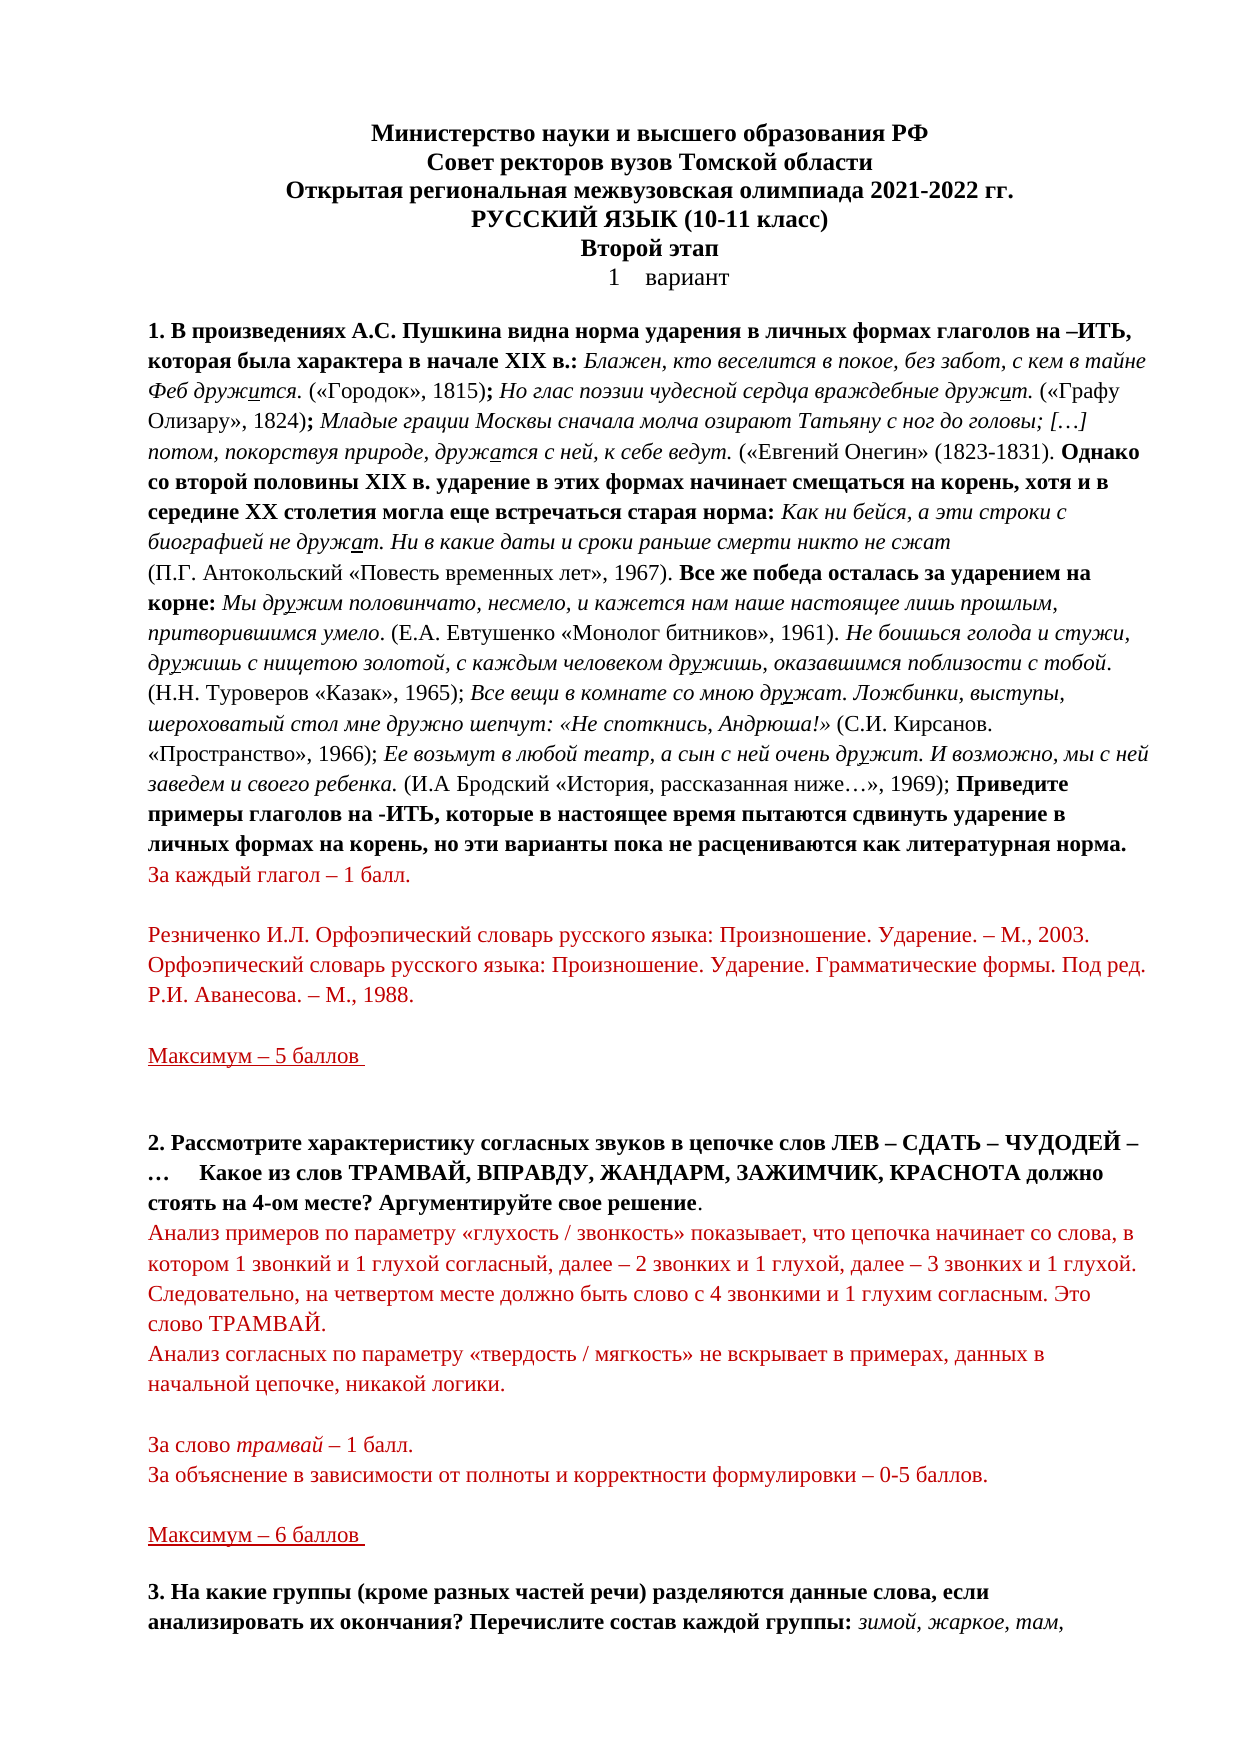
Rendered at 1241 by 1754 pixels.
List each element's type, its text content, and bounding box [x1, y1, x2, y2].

text 2. Рассмотрите характеристику согласных звуков в цепочке слов ЛЕВ – СДАТЬ – ЧУДОДЕЙ – … Какое из слов ТРАМВАЙ, ВПРАВДУ, ЖАНДАРМ, ЗАЖИМЧИК, КРАСНОТА должно стоять на 4-ом месте? Аргументируйте свое решение. [148, 1129, 1152, 1216]
text За объяснение в зависимости от полноты и корректности формулировки – 0-5 баллов. [148, 1461, 1152, 1487]
text Министерство науки и высшего образования РФ [148, 118, 1152, 147]
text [148, 1578, 1152, 1634]
text Максимум – 5 баллов [148, 1042, 1152, 1068]
text 1. В произведениях А.С. Пушкина видна норма ударения в личных формах глаголов на –ИТЬ, которая была характера в начале XIX в.: Блажен, кто веселится в покое, без забот, с кем в тайне Феб дружится. («Городок», 1815); Но глас поэзии чудесной сердца враждебные дружит. («Графу Олизару», 1824); Младые грации Москвы сначала молча озирают Татьяну с ног до головы; […] потом, покорствуя природе, дружатся с ней, к себе ведут. («Евгений Онегин» (1823-1831). Однако со второй половины XIX в. ударение в этих формах начинает смещаться на корень, хотя и в середине XX столетия могла еще встречаться старая норма: Как ни бейся, а эти строки с биографией не дружат. Ни в какие даты и сроки раньше смерти никто не сжат (П.Г. Антокольский «Повесть временных лет», 1967). Все же победа осталась за ударением на корне: Мы дружим половинчато, несмело, и кажется нам наше настоящее лишь прошлым, притворившимся умело. (Е.А. Евтушенко «Монолог битников», 1961). Не боишься голода и стужи, дружишь с нищетою золотой, с каждым человеком дружишь, оказавшимся поблизости с тобой. (Н.Н. Туроверов «Казак», 1965); Все вещи в комнате со мною дружат. Ложбинки, выступы, шероховатый стол мне дружно шепчут: «Не споткнись, Андрюша!» (С.И. Кирсанов. «Пространство», 1966); Ее возьмут в любой театр, а сын с ней очень дружит. И возможно, мы с ней заведем и своего ребенка. (И.А Бродский «История, рассказанная ниже…», 1969); Приведите примеры глаголов на -ИТЬ, которые в настоящее время пытаются сдвинуть ударение в личных формах на корень, но эти варианты пока не расцениваются как литературная норма. [148, 317, 1152, 857]
list вариант [185, 262, 1152, 291]
text Орфоэпический словарь русского языка: Произношение. Ударение. Грамматические формы. Под ред. Р.И. Аванесова. – М., 1988. [148, 951, 1152, 1008]
text Совет ректоров вузов Томской области [148, 147, 1152, 176]
text Второй этап [148, 233, 1152, 262]
text За каждый глагол – 1 балл. [148, 861, 1152, 887]
text Максимум – 6 баллов [148, 1521, 1152, 1548]
text Анализ согласных по параметру «твердость / мягкость» не вскрывает в примерах, данных в начальной цепочке, никакой логики. [148, 1340, 1152, 1397]
text Открытая региональная межвузовская олимпиада 2021-2022 гг. [148, 176, 1152, 204]
text Резниченко И.Л. Орфоэпический словарь русского языка: Произношение. Ударение. – М., 2003. [148, 921, 1152, 947]
text Анализ примеров по параметру «глухость / звонкость» показывает, что цепочка начинает со слова, в котором 1 звонкий и 1 глухой согласный, далее – 2 звонких и 1 глухой, далее – 3 звонких и 1 глухой. Следовательно, на четвертом месте должно быть слово с 4 звонкими и 1 глухим согласным. Это слово ТРАМВАЙ. [148, 1219, 1152, 1336]
text За слово трамвай – 1 балл. [148, 1431, 1152, 1457]
text РУССКИЙ ЯЗЫК (10-11 класс) [148, 204, 1152, 233]
